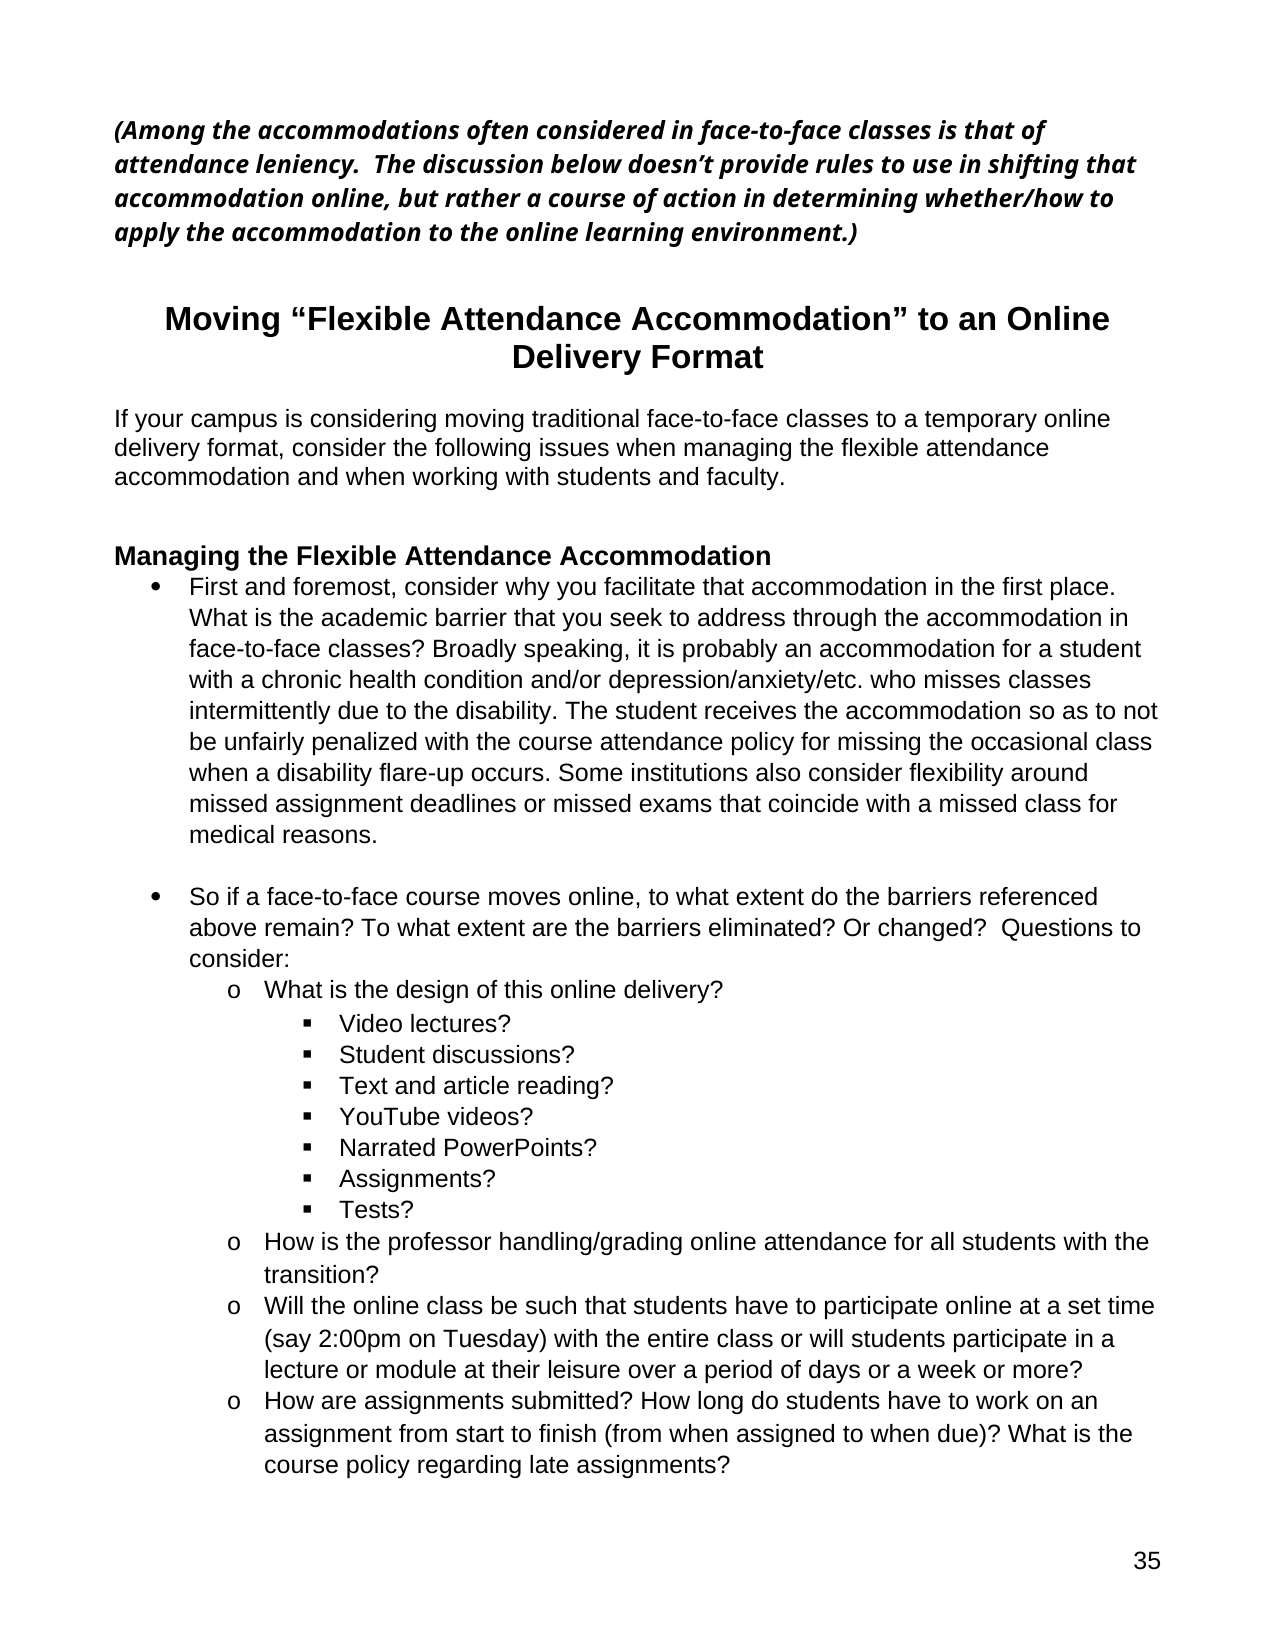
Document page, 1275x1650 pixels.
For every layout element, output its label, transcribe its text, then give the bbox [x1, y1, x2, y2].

list Assignments? [301, 1164, 1161, 1193]
list So if a face-to-face course moves online, to what extent do the barriers referenced above remain? To what extent are the barriers eliminated? Or changed? Questions to consider: [151, 882, 1161, 973]
list First and foremost, consider why you facilitate that accommodation in the first place. What is the academic barrier that you seek to address through the accommodation in face-to-face classes? Broadly speaking, it is probably an accommodation for a student with a chronic health condition and/or depression/anxiety/etc. who misses classes intermittently due to the disability. The student receives the accommodation so as to not be unfairly penalized with the course attendance policy for missing the occasional class when a disability flare-up occurs. Some institutions also consider flexibility around missed assignment deadlines or missed exams that coincide with a missed class for medical reasons. [151, 571, 1161, 849]
list Text and article reading? [301, 1071, 1161, 1100]
subtitle Managing the Flexible Attendance Accommodation [114, 540, 1161, 571]
list Narrated PowerPoints? [301, 1133, 1161, 1162]
text (Among the accommodations often considered in face-to-face classes is that of attendance leniency. The discussion below doesn’t provide rules to use in shifting that accommodation online, but rather a course of action in determining whether/how to apply the accommodation to the online learning environment.) [114, 112, 1161, 249]
list What is the design of this online delivery? [226, 975, 1161, 1006]
list Student discussions? [301, 1040, 1161, 1068]
list How are assignments submitted? How long do students have to work on an assignment from start to finish (from when assigned to when due)? What is the course policy regarding late assignments? [226, 1386, 1161, 1479]
list Will the online class be such that students have to participate online at a set time (say 2:00pm on Tuesday) with the entire class or will students participate in a lecture or module at their leisure over a period of days or a week or more? [226, 1291, 1161, 1384]
list Video lectures? [301, 1008, 1161, 1037]
list YouTube videos? [301, 1102, 1161, 1131]
list Tests? [301, 1195, 1161, 1224]
list How is the professor handling/grading online attendance for all students with the transition? [226, 1227, 1161, 1288]
subtitle Moving “Flexible Attendance Accommodation” to an Online Delivery Format [114, 299, 1161, 376]
text If your campus is considering moving traditional face-to-face classes to a temporary online delivery format, consider the following issues when managing the flexible attendance accommodation and when working with students and faculty. [114, 404, 1161, 491]
